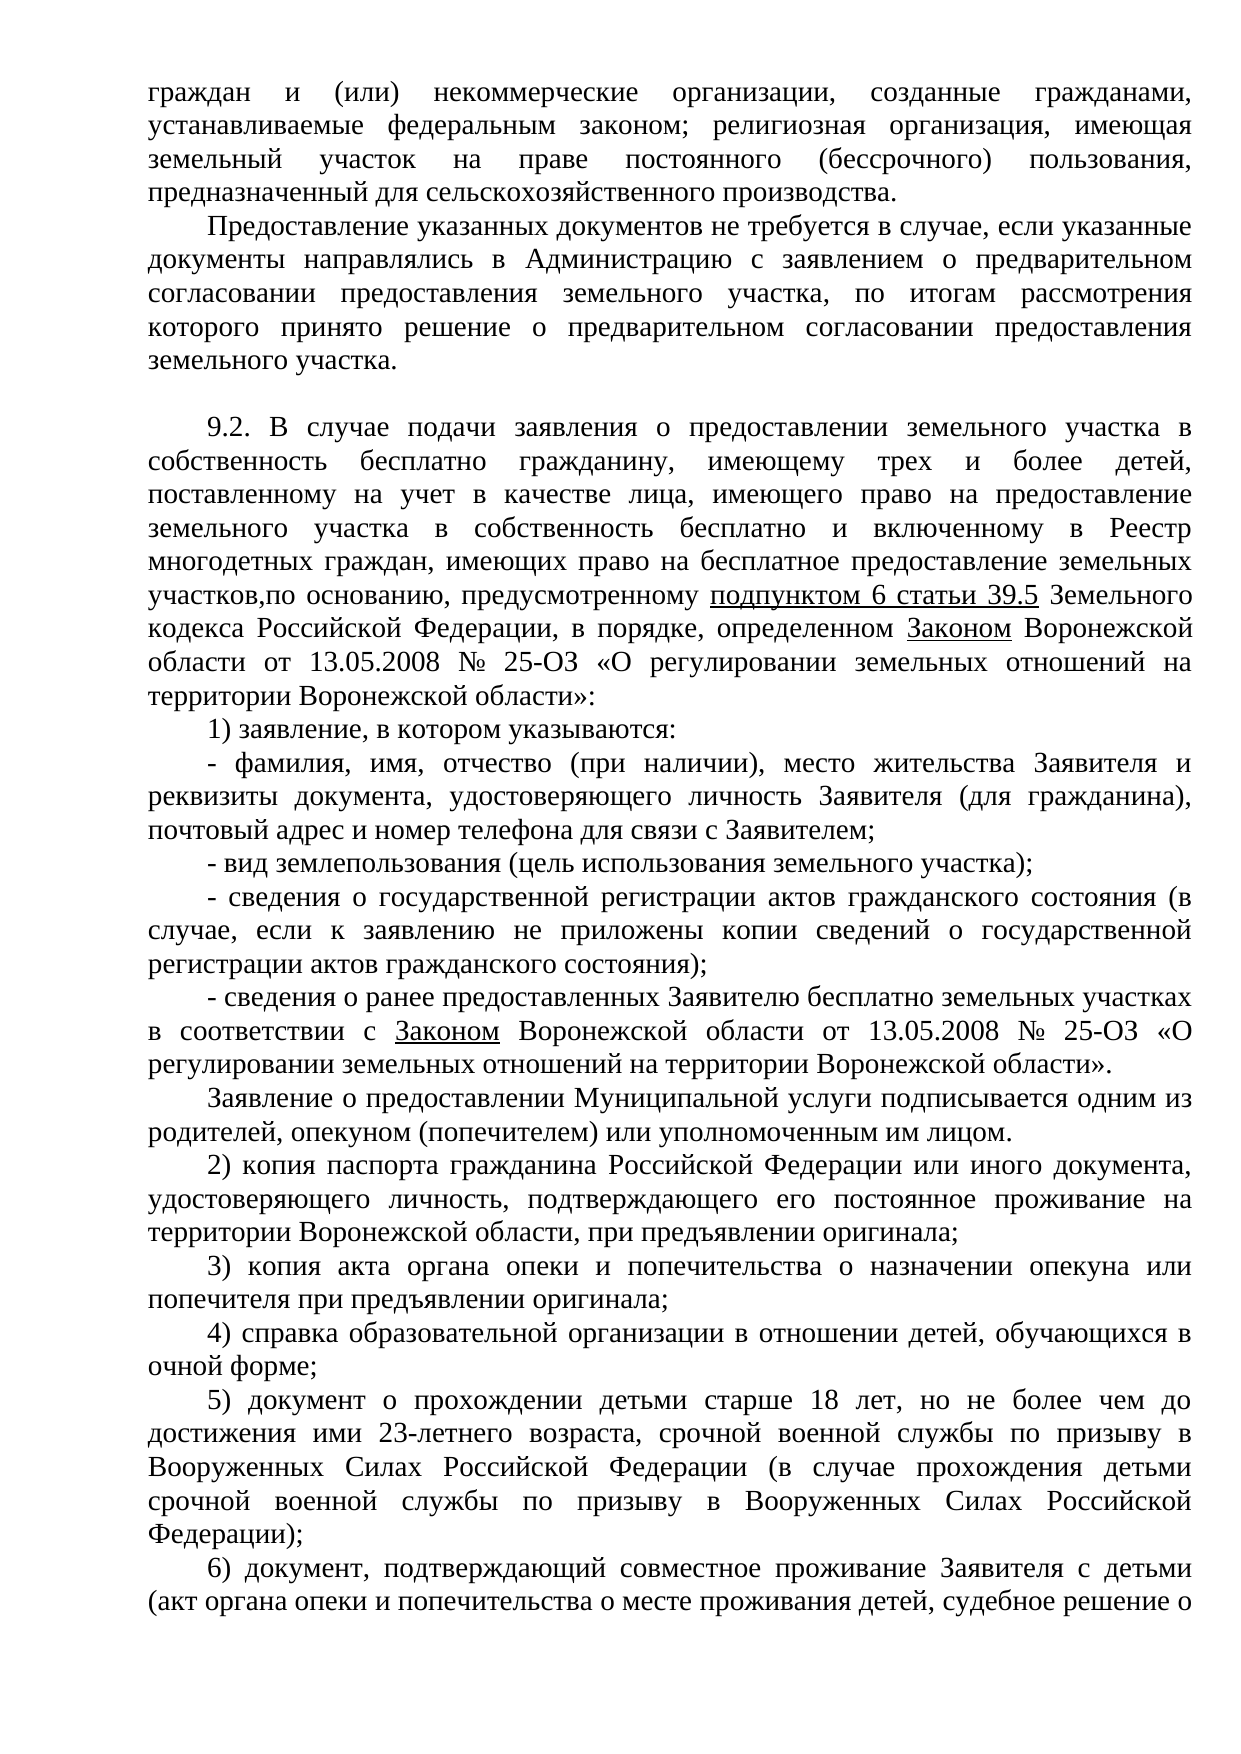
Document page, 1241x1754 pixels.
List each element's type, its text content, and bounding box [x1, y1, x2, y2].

text 9.2. В случае подачи заявления о предоставлении земельного участка в собственность бесплатно гражданину, имеющему трех и более детей, поставленному на учет в качестве лица, имеющего право на предоставление земельного участка в собственность бесплатно и включенному в Реестр многодетных граждан, имеющих право на бесплатное предоставление земельных участков,по основанию, предусмотренному подпунктом 6 статьи 39.5 Земельного кодекса Российской Федерации, в порядке, определенном Законом Воронежской области от 13.05.2008 № 25-ОЗ «О регулировании земельных отношений на территории Воронежской области»: [148, 409, 1193, 711]
list Предоставление указанных документов не требуется в случае, если указанные документы направлялись в Администрацию с заявлением о предварительном согласовании предоставления земельного участка, по итогам рассмотрения которого принято решение о предварительном согласовании предоставления земельного участка. [148, 208, 1193, 376]
text - вид землепользования (цель использования земельного участка); [148, 845, 1193, 879]
text 1) заявление, в котором указываются: [148, 711, 1193, 745]
text 2) копия паспорта гражданина Российской Федерации или иного документа, удостоверяющего личность, подтверждающего его постоянное проживание на территории Воронежской области, при предъявлении оригинала; [148, 1147, 1193, 1248]
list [148, 74, 1193, 208]
text 5) документ о прохождении детьми старше 18 лет, но не более чем до достижения ими 23-летнего возраста, срочной военной службы по призыву в Вооруженных Силах Российской Федерации (в случае прохождения детьми срочной военной службы по призыву в Вооруженных Силах Российской Федерации); [148, 1382, 1193, 1550]
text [148, 1550, 1193, 1617]
text - сведения о ранее предоставленных Заявителю бесплатно земельных участках в соответствии с Законом Воронежской области от 13.05.2008 № 25-ОЗ «О регулировании земельных отношений на территории Воронежской области». [148, 979, 1193, 1080]
text - сведения о государственной регистрации актов гражданского состояния (в случае, если к заявлению не приложены копии сведений о государственной регистрации актов гражданского состояния); [148, 879, 1193, 979]
text Заявление о предоставлении Муниципальной услуги подписывается одним из родителей, опекуном (попечителем) или уполномоченным им лицом. [148, 1080, 1193, 1147]
text 4) справка образовательной организации в отношении детей, обучающихся в очной форме; [148, 1315, 1193, 1382]
text - фамилия, имя, отчество (при наличии), место жительства Заявителя и реквизиты документа, удостоверяющего личность Заявителя (для гражданина), почтовый адрес и номер телефона для связи с Заявителем; [148, 745, 1193, 845]
text 3) копия акта органа опеки и попечительства о назначении опекуна или попечителя при предъявлении оригинала; [148, 1248, 1193, 1315]
